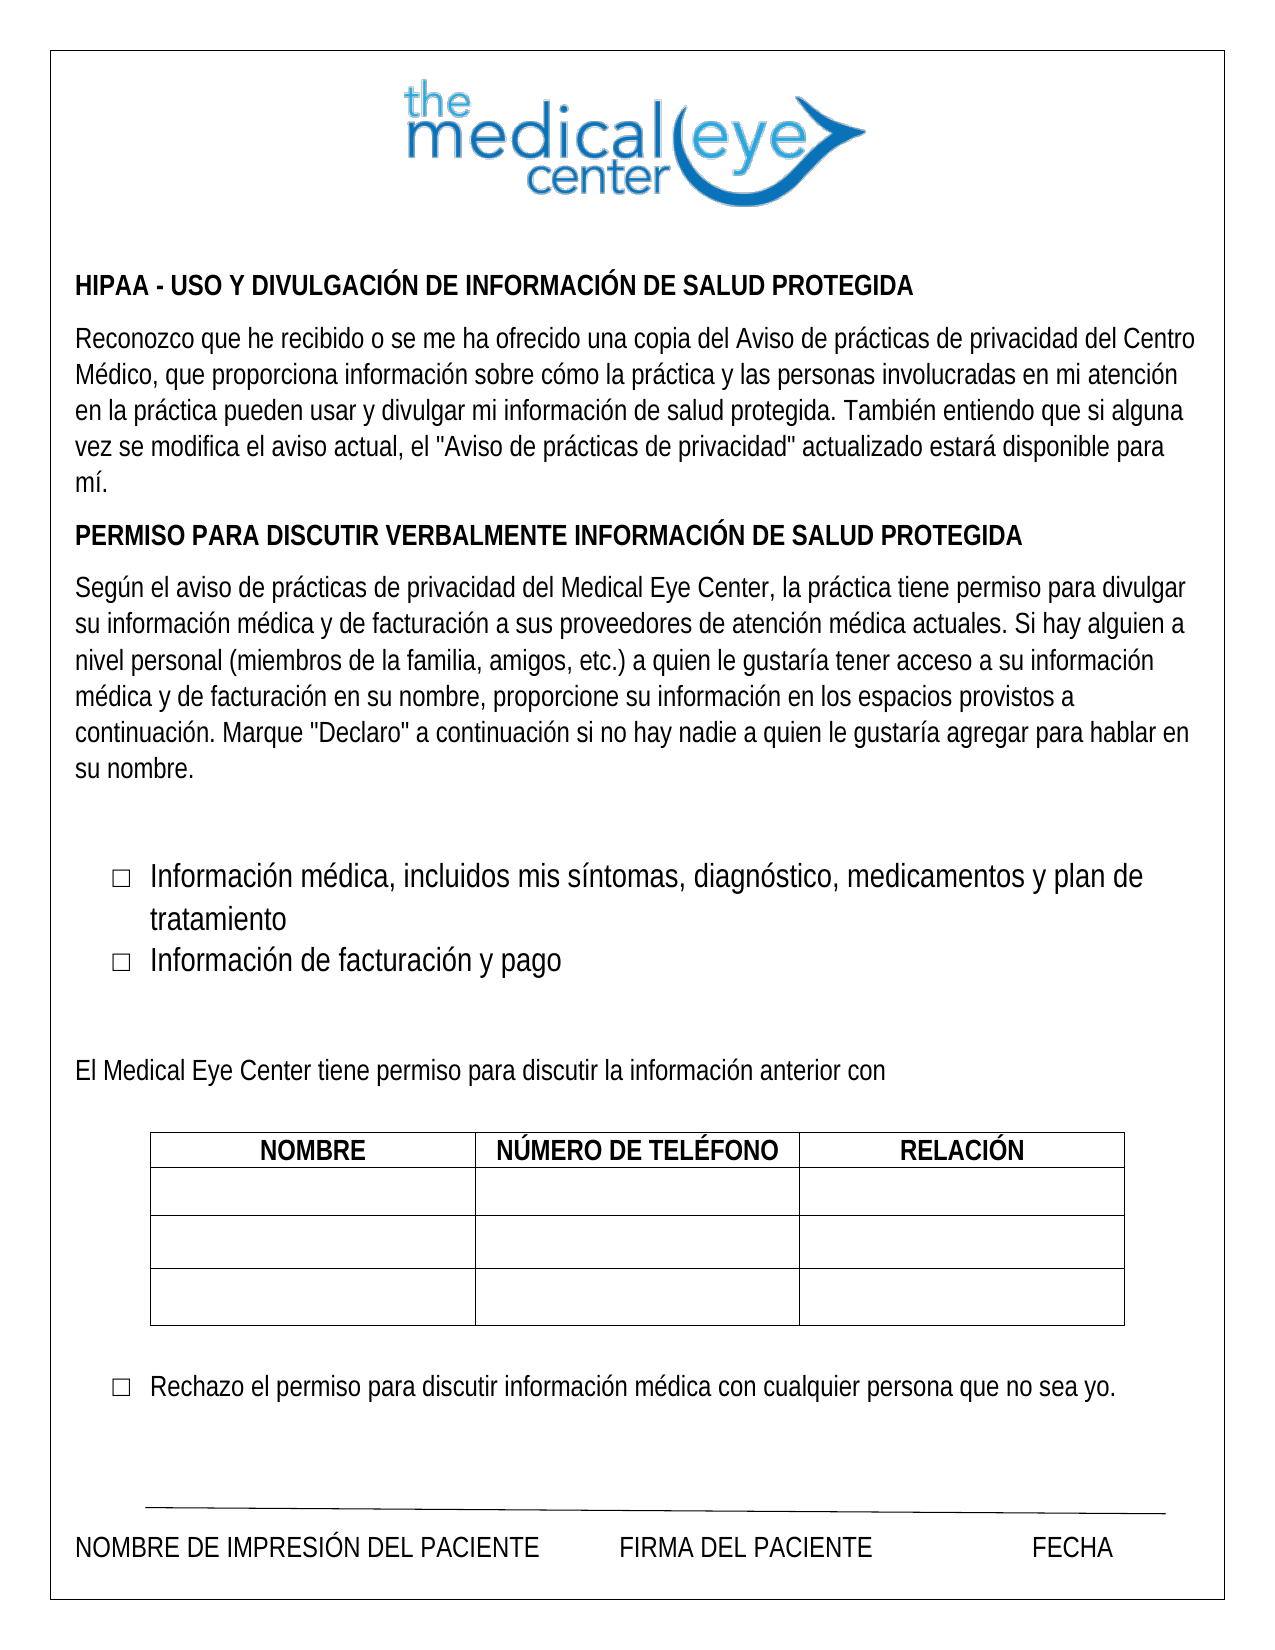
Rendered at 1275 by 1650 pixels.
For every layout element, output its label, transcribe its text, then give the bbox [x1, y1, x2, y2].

table_cell [800, 1269, 1124, 1325]
text NOMBRE DE IMPRESIÓN DEL PACIENTE FIRMA DEL PACIENTE FECHA [75, 1530, 1200, 1563]
text El Medical Eye Center tiene permiso para discutir la información anterior con [75, 1053, 1200, 1086]
table_cell [476, 1269, 799, 1325]
table_cell [151, 1269, 475, 1325]
table_cell [476, 1168, 799, 1214]
table_header RELACIÓN [800, 1133, 1124, 1167]
picture [403, 76, 875, 215]
text HIPAA - USO Y DIVULGACIÓN DE INFORMACIÓN DE SALUD PROTEGIDA [75, 268, 1200, 302]
table_cell [151, 1216, 475, 1268]
list Información médica, incluidos mis síntomas, diagnóstico, medicamentos y plan de tratamiento [112, 856, 1200, 937]
table_cell [151, 1168, 475, 1214]
table_cell [800, 1216, 1124, 1268]
table_cell [800, 1168, 1124, 1214]
table_cell [476, 1216, 799, 1268]
text Reconozco que he recibido o se me ha ofrecido una copia del Aviso de prácticas de privacidad del Centro Médico, que proporciona información sobre cómo la práctica y las personas involucradas en mi atención en la práctica pueden usar y divulgar mi información de salud protegida. También entiendo que si alguna vez se modifica el aviso actual, el "Aviso de prácticas de privacidad" actualizado estará disponible para mí. [75, 321, 1200, 499]
text Según el aviso de prácticas de privacidad del Medical Eye Center, la práctica tiene permiso para divulgar su información médica y de facturación a sus proveedores de atención médica actuales. Si hay alguien a nivel personal (miembros de la familia, amigos, etc.) a quien le gustaría tener acceso a su información médica y de facturación en su nombre, proporcione su información en los espacios provistos a continuación. Marque "Declaro" a continuación si no hay nadie a quien le gustaría agregar para hablar en su nombre. [75, 571, 1200, 784]
list Información de facturación y pago [112, 940, 1200, 980]
table_header NÚMERO DE TELÉFONO [476, 1133, 799, 1167]
text PERMISO PARA DISCUTIR VERBALMENTE INFORMACIÓN DE SALUD PROTEGIDA [75, 518, 1200, 551]
table_header NOMBRE [151, 1133, 475, 1167]
list Rechazo el permiso para discutir información médica con cualquier persona que no sea yo. [112, 1369, 1200, 1405]
